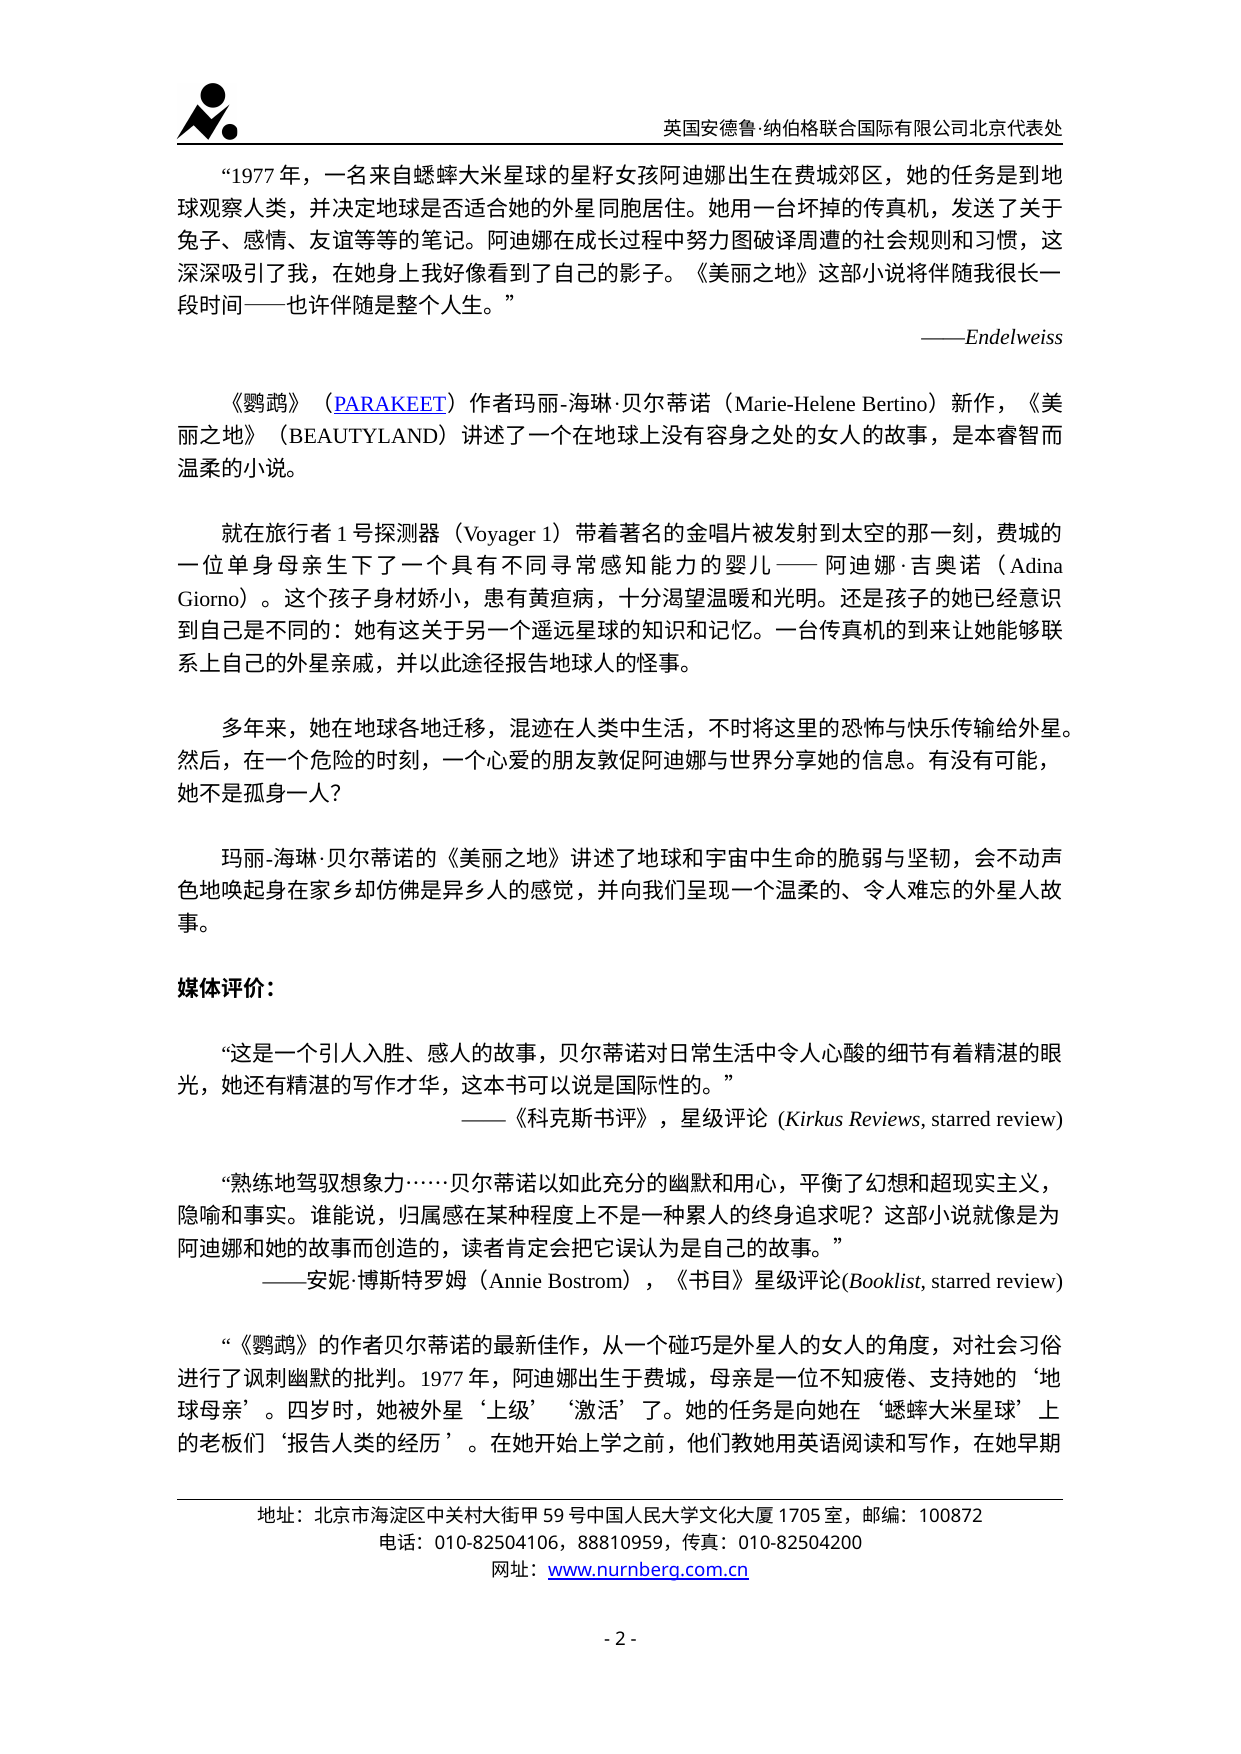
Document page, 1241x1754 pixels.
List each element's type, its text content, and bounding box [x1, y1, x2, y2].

text 玛丽-海琳·贝尔蒂诺的《美丽之地》讲述了地球和宇宙中生命的脆弱与坚韧，会不动声色地唤起身在家乡却仿佛是异乡人的感觉，并向我们呈现一个温柔的、令人难忘的外星人故事。 [177, 840, 1063, 938]
text 多年来，她在地球各地迁移，混迹在人类中生活，不时将这里的恐怖与快乐传输给外星。然后，在一个危险的时刻，一个心爱的朋友敦促阿迪娜与世界分享她的信息。有没有可能，她不是孤身一人？ [177, 710, 1063, 808]
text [177, 1328, 1063, 1458]
text “熟练地驾驭想象力……贝尔蒂诺以如此充分的幽默和用心，平衡了幻想和超现实主义，隐喻和事实。谁能说，归属感在某种程度上不是一种累人的终身追求呢？这部小说就像是为阿迪娜和她的故事而创造的，读者肯定会把它误认为是自己的故事。” [177, 1165, 1063, 1263]
text 《鹦鹉》（PARAKEET）作者玛丽-海琳·贝尔蒂诺（Marie-Helene Bertino）新作，《美丽之地》（BEAUTYLAND）讲述了一个在地球上没有容身之处的女人的故事，是本睿智而温柔的小说。 [177, 385, 1063, 483]
text ——Endelweiss [177, 320, 1063, 353]
picture [176, 83, 238, 140]
text “这是一个引人入胜、感人的故事，贝尔蒂诺对日常生活中令人心酸的细节有着精湛的眼光，她还有精湛的写作才华，这本书可以说是国际性的。” [177, 1035, 1063, 1100]
text 就在旅行者1号探测器（Voyager 1）带着著名的金唱片被发射到太空的那一刻，费城的一位单身母亲生下了一个具有不同寻常感知能力的婴儿——阿迪娜·吉奥诺（Adina Giorno）。这个孩子身材娇小，患有黄疸病，十分渴望温暖和光明。还是孩子的她已经意识到自己是不同的：她有这关于另一个遥远星球的知识和记忆。一台传真机的到来让她能够联系上自己的外星亲戚，并以此途径报告地球人的怪事。 [177, 515, 1063, 678]
text “1977年，一名来自蟋蟀大米星球的星籽女孩阿迪娜出生在费城郊区，她的任务是到地球观察人类，并决定地球是否适合她的外星同胞居住。她用一台坏掉的传真机，发送了关于兔子、感情、友谊等等的笔记。阿迪娜在成长过程中努力图破译周遭的社会规则和习惯，这深深吸引了我，在她身上我好像看到了自己的影子。《美丽之地》这部小说将伴随我很长一段时间——也许伴随是整个人生。” [177, 158, 1063, 320]
text 媒体评价： [177, 970, 1063, 1003]
text ——《科克斯书评》，星级评论 (Kirkus Reviews, starred review) [177, 1100, 1063, 1133]
text ——安妮·博斯特罗姆（Annie Bostrom），《书目》星级评论(Booklist, starred review) [177, 1263, 1063, 1295]
